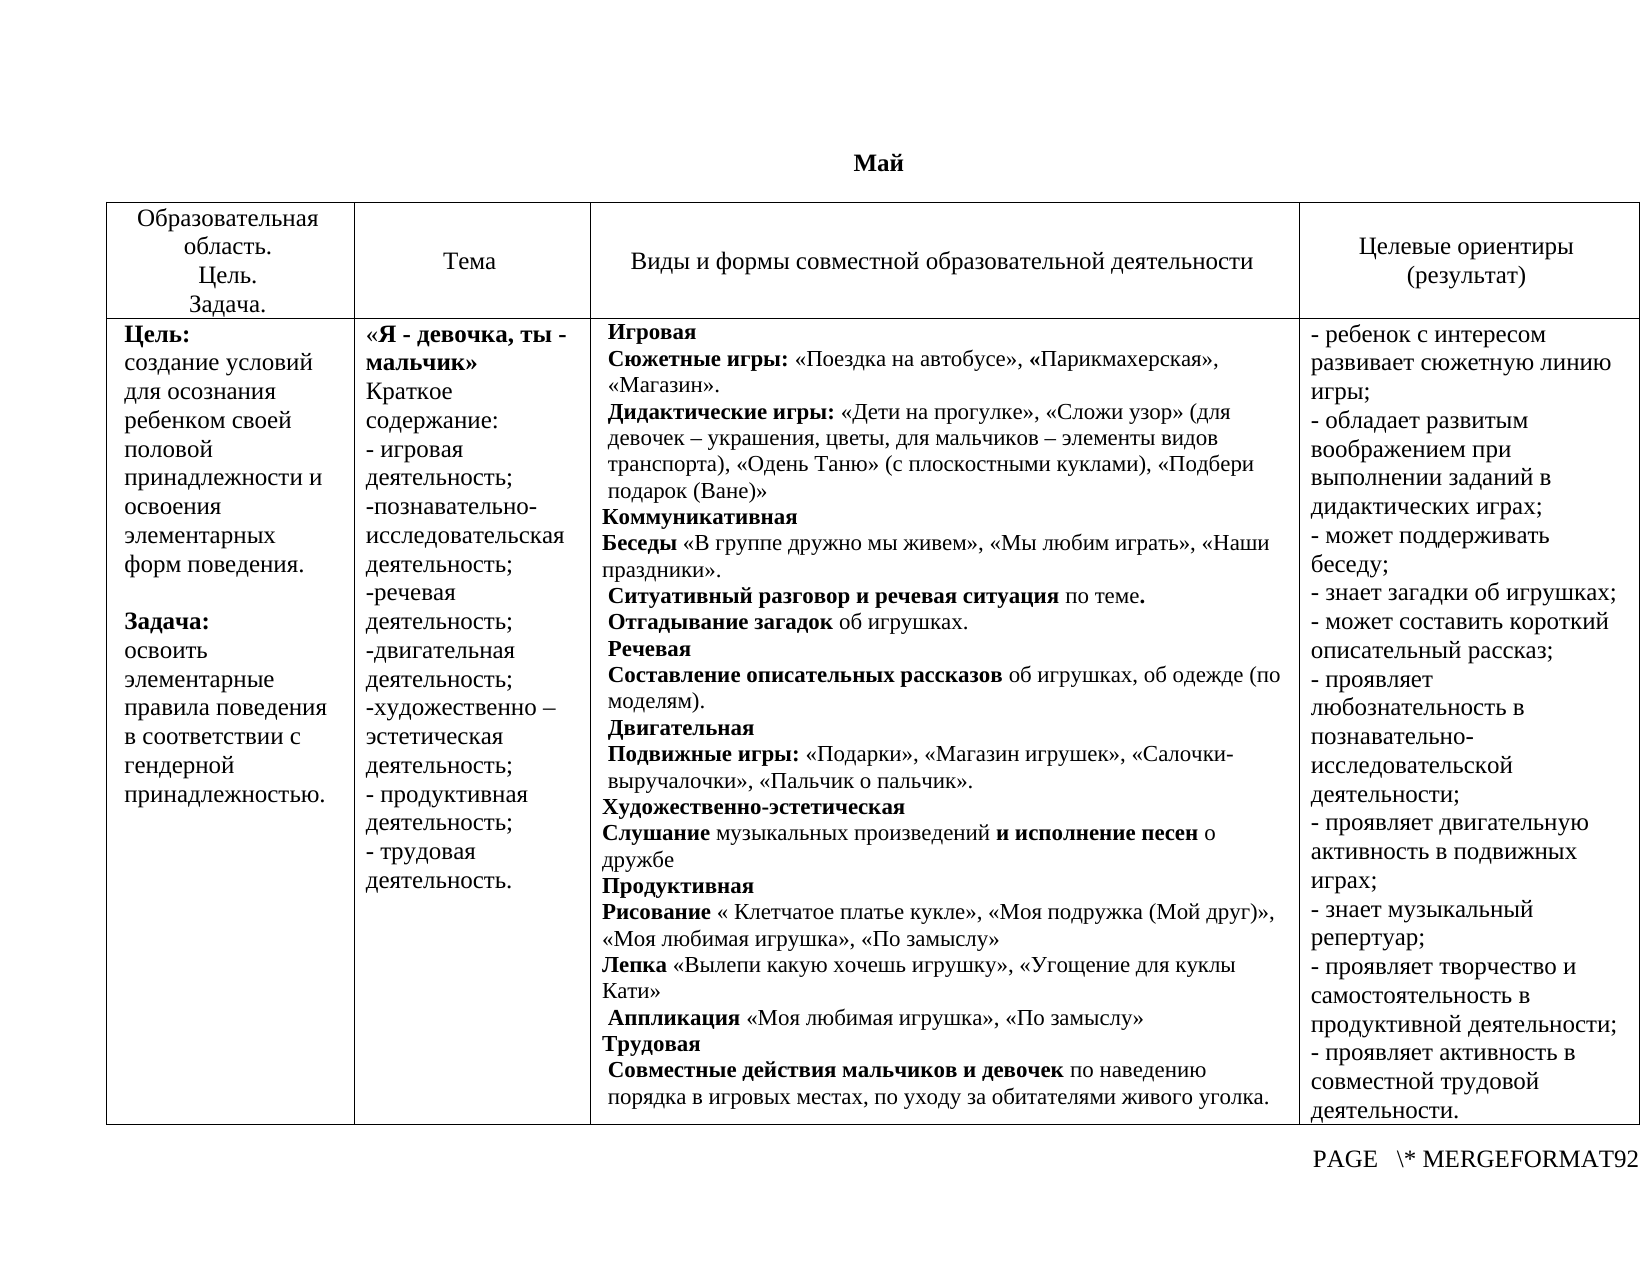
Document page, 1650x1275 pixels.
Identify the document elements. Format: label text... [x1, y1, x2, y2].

table_header Тема [355, 203, 590, 318]
table_cell «Я - девочка, ты - мальчик» Краткое содержание: - игровая деятельность; -познавательно- исследовательская деятельность; -речевая деятельность; -двигательная деятельность; -художественно – эстетическая деятельность; - продуктивная деятельность; - трудовая деятельность. [355, 319, 590, 1124]
table_header Целевые ориентиры (результат) [1300, 203, 1639, 318]
table_cell Игровая Сюжетные игры: «Поездка на автобусе», «Парикмахерская», «Магазин». Дидактические игры: «Дети на прогулке», «Сложи узор» (для девочек – украшения, цветы, для мальчиков – элементы видов транспорта), «Одень Таню» (с плоскостными куклами), «Подбери подарок (Ване)» Коммуникативная Беседы «В группе дружно мы живем», «Мы любим играть», «Наши праздники». Ситуативный разговор и речевая ситуация по теме. Отгадывание загадок об игрушках. Речевая Составление описательных рассказов об игрушках, об одежде (по моделям). Двигательная Подвижные игры: «Подарки», «Магазин игрушек», «Салочки-выручалочки», «Пальчик о пальчик». Художественно-эстетическая Слушание музыкальных произведений и исполнение песен о дружбе Продуктивная Рисование « Клетчатое платье кукле», «Моя подружка (Мой друг)», «Моя любимая игрушка», «По замыслу» Лепка «Вылепи какую хочешь игрушку», «Угощение для куклы Кати» Аппликация «Моя любимая игрушка», «По замыслу» Трудовая Совместные действия мальчиков и девочек по наведению порядка в игровых местах, по уходу за обитателями живого уголка. [591, 319, 1299, 1124]
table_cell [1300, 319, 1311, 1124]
table_cell Цель: создание условий для осознания ребенком своей половой принадлежности и освоения элементарных форм поведения. Задача: освоить элементарные правила поведения в соответствии с гендерной принадлежностью. [107, 319, 354, 1124]
table_header Образовательная область. Цель. Задача. [107, 203, 354, 318]
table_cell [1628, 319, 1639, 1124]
table_header Виды и формы совместной образовательной деятельности [591, 203, 1299, 318]
text Май [118, 148, 1639, 176]
